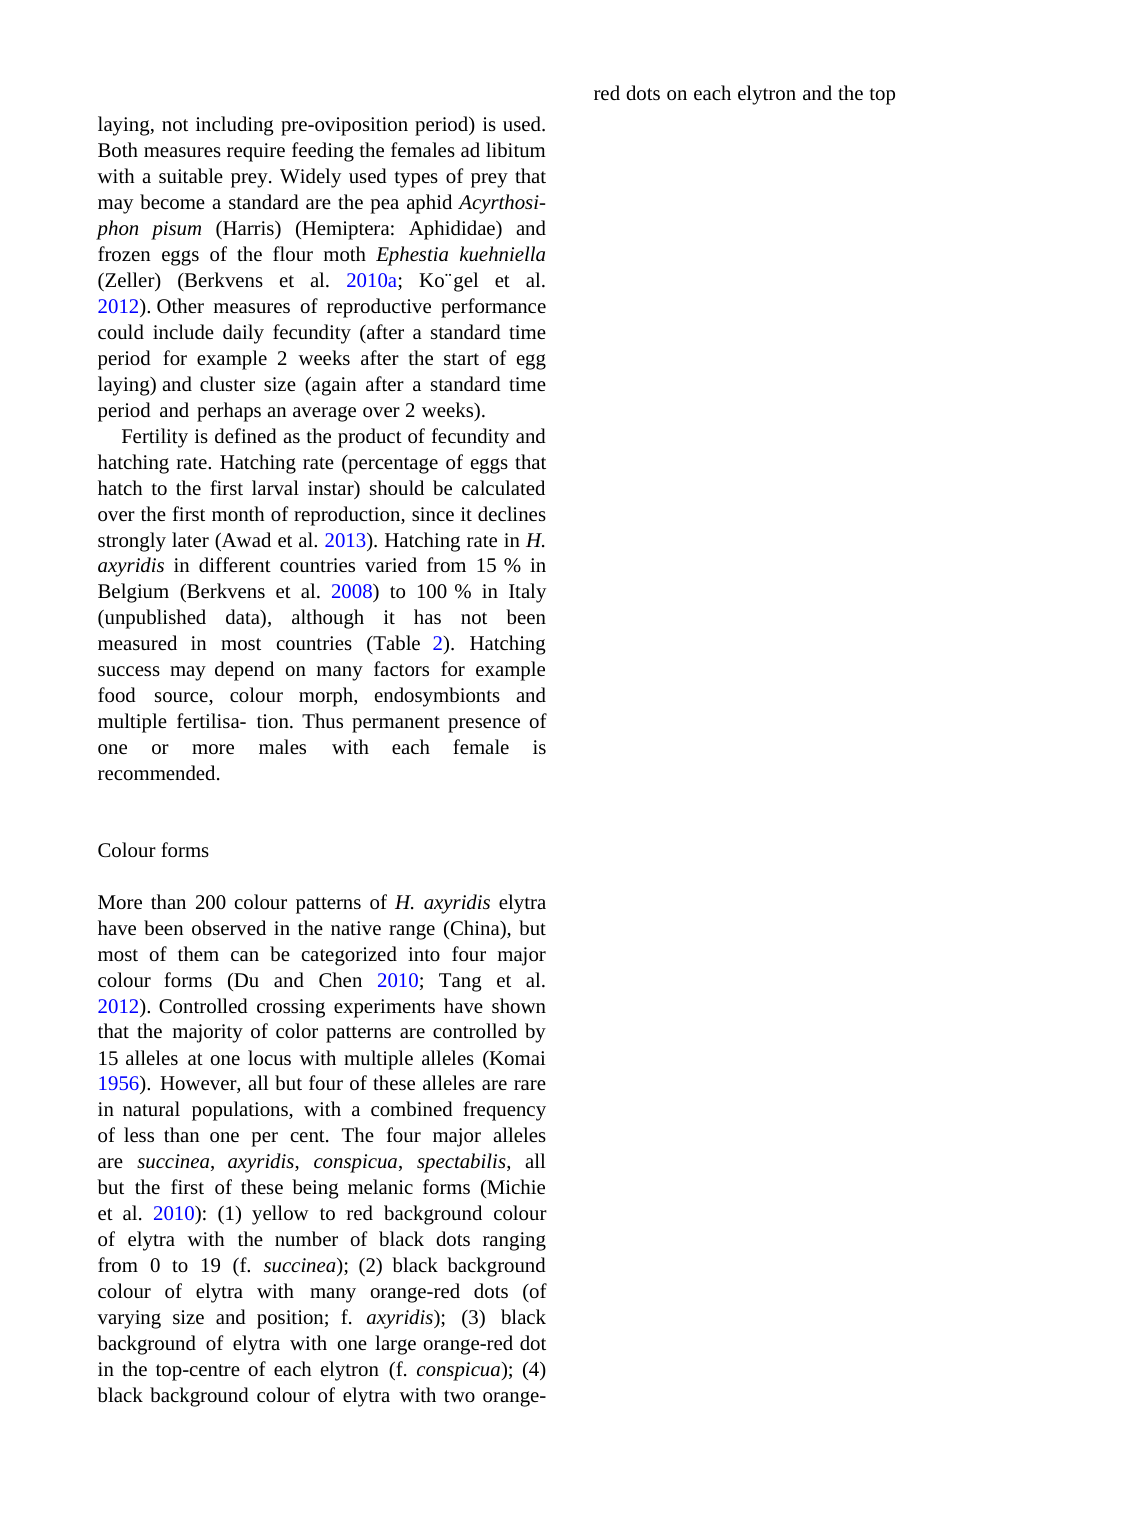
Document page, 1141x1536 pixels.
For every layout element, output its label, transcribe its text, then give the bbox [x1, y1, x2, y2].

text laying, not including pre-oviposition period) is used. Both measures require feeding the females ad libitum with a suitable prey. Widely used types of prey that may become a standard are the pea aphid Acyrthosi- phon pisum (Harris) (Hemiptera: Aphididae) and frozen eggs of the flour moth Ephestia kuehniella (Zeller) (Berkvens et al. 2010a; Ko¨gel et al. 2012). Other measures of reproductive performance could include daily fecundity (after a standard time period for example 2 weeks after the start of egg laying) and cluster size (again after a standard time period and perhaps an average over 2 weeks). [97, 112, 546, 422]
text More than 200 colour patterns of H. axyridis elytra have been observed in the native range (China), but most of them can be categorized into four major colour forms (Du and Chen 2010; Tang et al. 2012). Controlled crossing experiments have shown that the majority of color patterns are controlled by 15 alleles at one locus with multiple alleles (Komai 1956). However, all but four of these alleles are rare in natural populations, with a combined frequency of less than one per cent. The four major alleles are succinea, axyridis, conspicua, spectabilis, all but the first of these being melanic forms (Michie et al. 2010): (1) yellow to red background colour of elytra with the number of black dots ranging from 0 to 19 (f. succinea); (2) black background colour of elytra with many orange-red dots (of varying size and position; f. axyridis); (3) black background of elytra with one large orange-red dot in the top-centre of each elytron (f. conspicua); (4) black background colour of elytra with two orange-red dots on each elytron and the top [97, 890, 546, 1407]
text Fertility is defined as the product of fecundity and hatching rate. Hatching rate (percentage of eggs that hatch to the first larval instar) should be calculated over the first month of reproduction, since it declines strongly later (Awad et al. 2013). Hatching rate in H. axyridis in different countries varied from 15 % in Belgium (Berkvens et al. 2008) to 100 % in Italy (unpublished data), although it has not been measured in most countries (Table 2). Hatching success may depend on many factors for example food source, colour morph, endosymbionts and multiple fertilisa- tion. Thus permanent presence of one or more males with each female is recommended. [97, 424, 546, 785]
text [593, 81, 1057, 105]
text Colour forms [97, 838, 546, 862]
